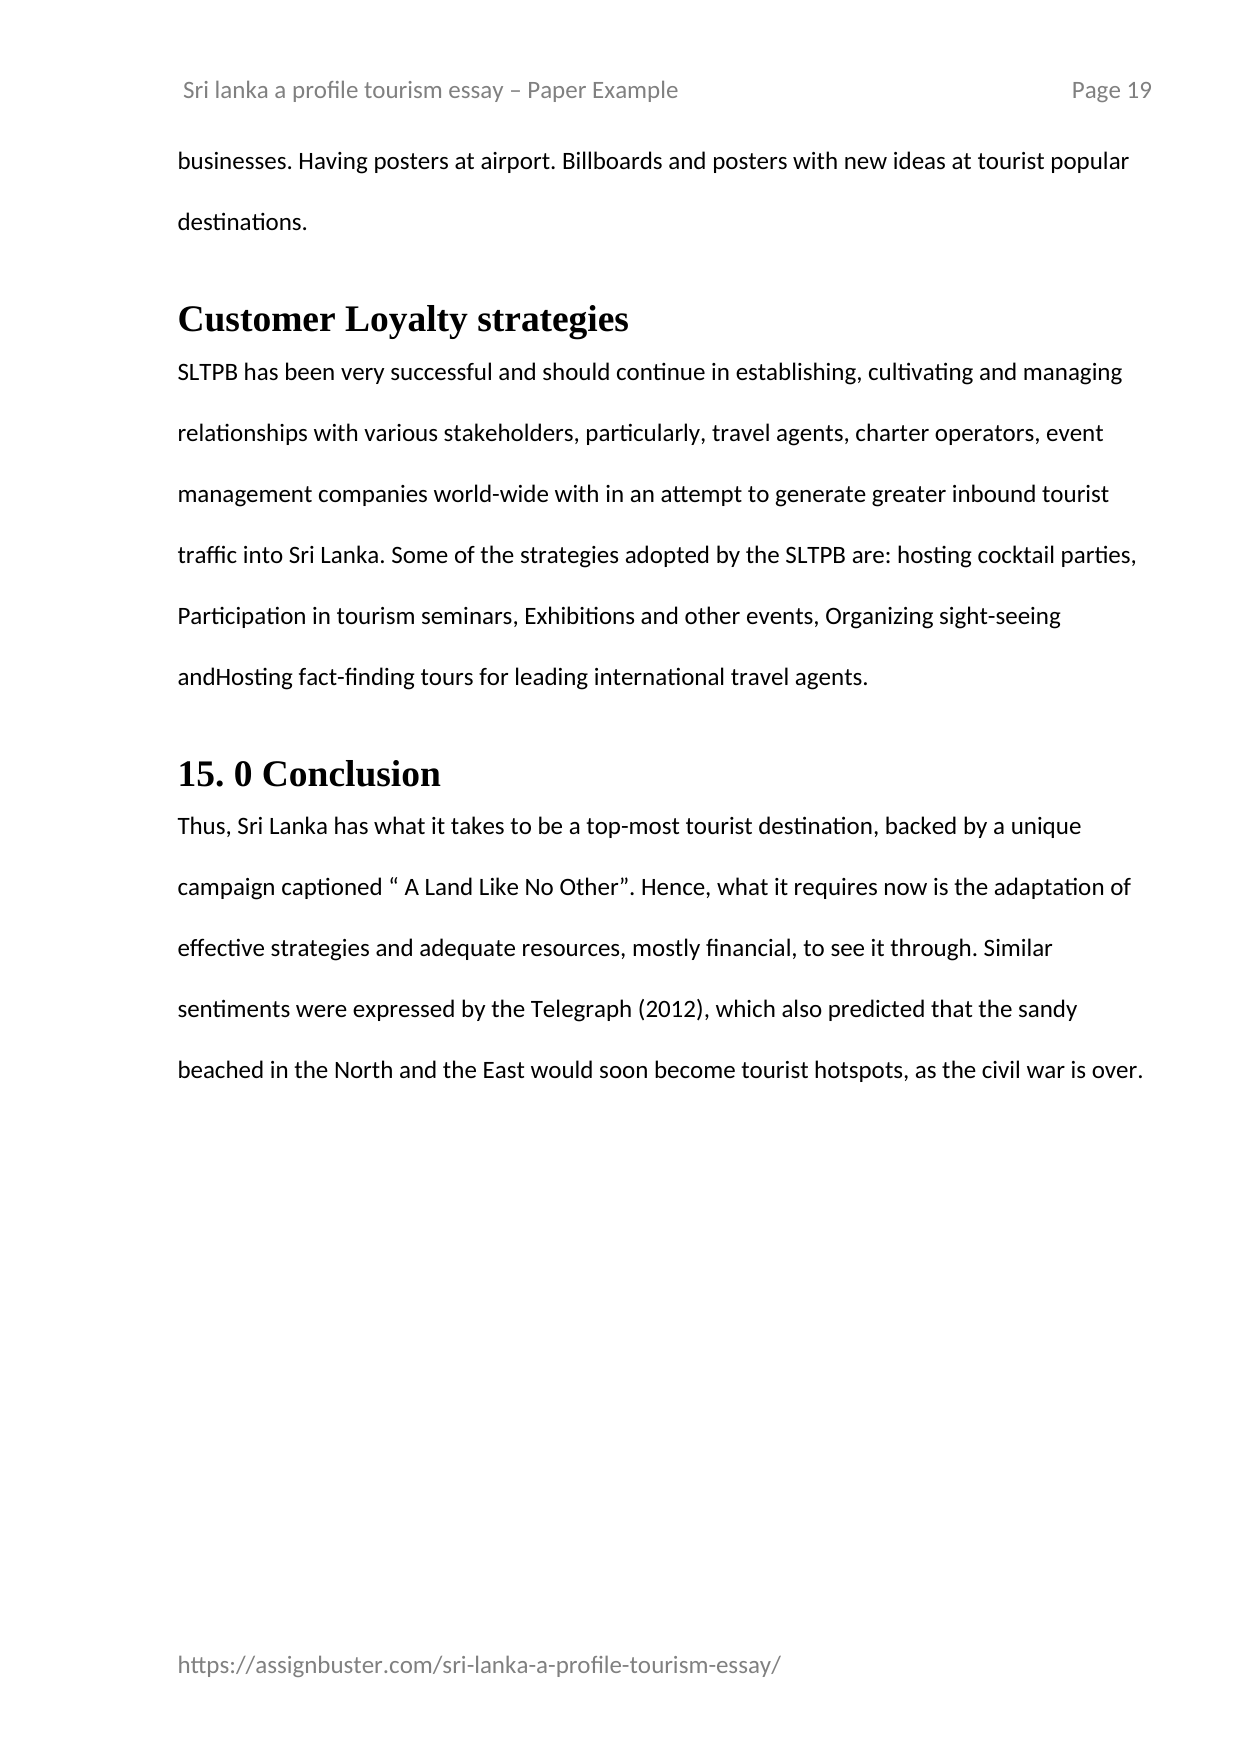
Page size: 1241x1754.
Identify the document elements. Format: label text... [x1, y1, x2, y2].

subtitle Customer Loyalty strategies [177, 297, 1152, 340]
text Thus, Sri Lanka has what it takes to be a top-most tourist destination, backed by a unique campaign captioned “ A Land Like No Other”. Hence, what it requires now is the adaptation of effective strategies and adequate resources, mostly financial, to see it through. Similar sentiments were expressed by the Telegraph (2012), which also predicted that the sandy beached in the North and the East would soon become tourist hotspots, as the civil war is over. [177, 810, 1152, 1085]
text SLTPB has been very successful and should continue in establishing, cultivating and managing relationships with various stakeholders, particularly, travel agents, charter operators, event management companies world-wide with in an attempt to generate greater inbound tourist traffic into Sri Lanka. Some of the strategies adopted by the SLTPB are: hosting cocktail parties, Participation in tourism seminars, Exhibitions and other events, Organizing sight-seeing andHosting fact-finding tours for leading international travel agents. [177, 356, 1152, 691]
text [177, 145, 1152, 237]
subtitle 15. 0 Conclusion [177, 751, 1152, 794]
